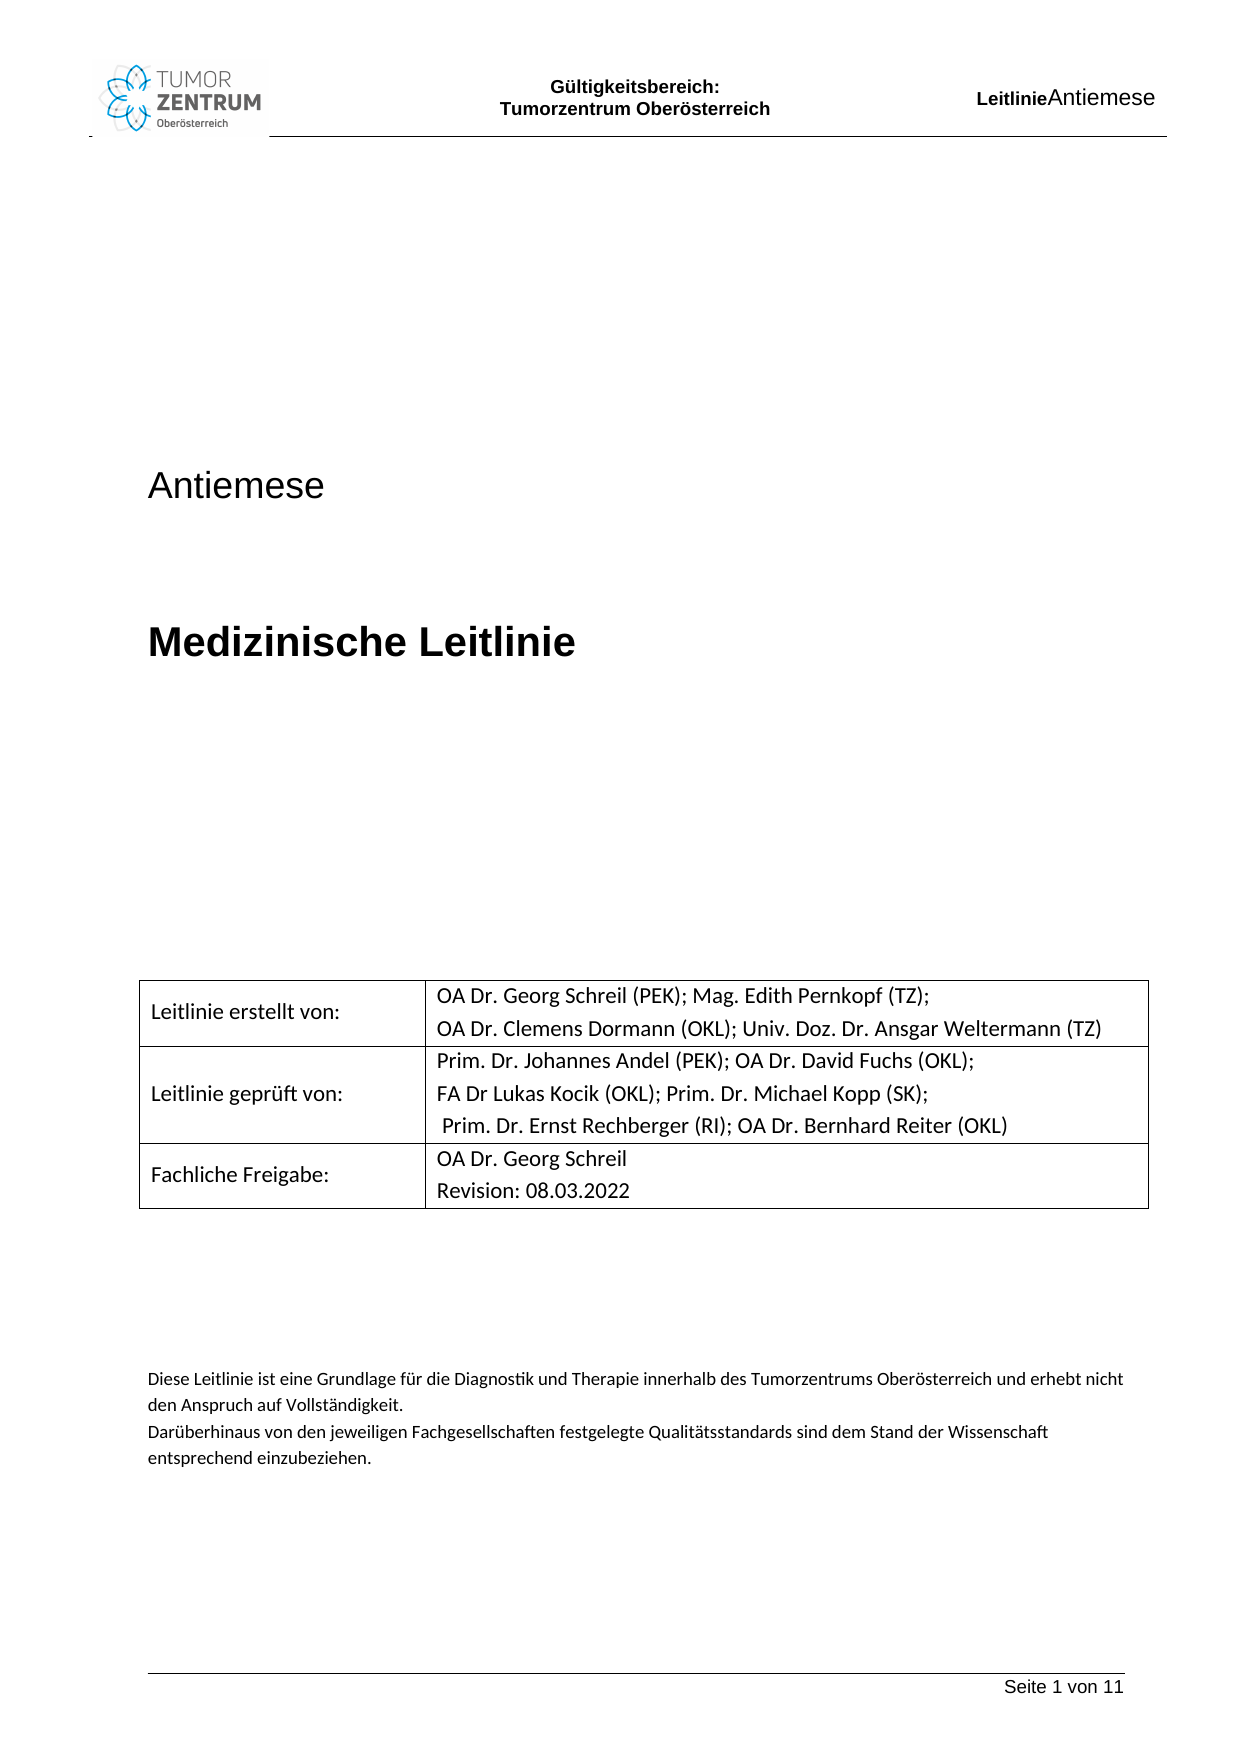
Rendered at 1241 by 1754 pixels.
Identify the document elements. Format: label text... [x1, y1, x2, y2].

picture [92, 59, 270, 137]
text Medizinische Leitlinie [148, 617, 1125, 665]
text Diese Leitlinie ist eine Grundlage für die Diagnostik und Therapie innerhalb des Tumorzentrums Oberösterreich und erhebt nicht den Anspruch auf Vollständigkeit. [148, 1367, 1125, 1416]
table_header Leitlinie erstellt von: [140, 981, 425, 1046]
table_cell Prim. Dr. Johannes Andel (PEK); OA Dr. David Fuchs (OKL); FA Dr Lukas Kocik (OKL); Prim. Dr. Michael Kopp (SK); Prim. Dr. Ernst Rechberger (RI); OA Dr. Bernhard Reiter (OKL) [426, 1047, 1148, 1143]
table_cell OA Dr. Georg Schreil Revision: 08.03.2022 [426, 1144, 1148, 1208]
table_header OA Dr. Georg Schreil (PEK); Mag. Edith Pernkopf (TZ); OA Dr. Clemens Dormann (OKL); Univ. Doz. Dr. Ansgar Weltermann (TZ) [426, 981, 1148, 1046]
table_cell Fachliche Freigabe: [140, 1144, 425, 1208]
text Darüberhinaus von den jeweiligen Fachgesellschaften festgelegte Qualitätsstandards sind dem Stand der Wissenschaft entsprechend einzubeziehen. [148, 1420, 1125, 1469]
table_cell Leitlinie geprüft von: [140, 1047, 425, 1143]
